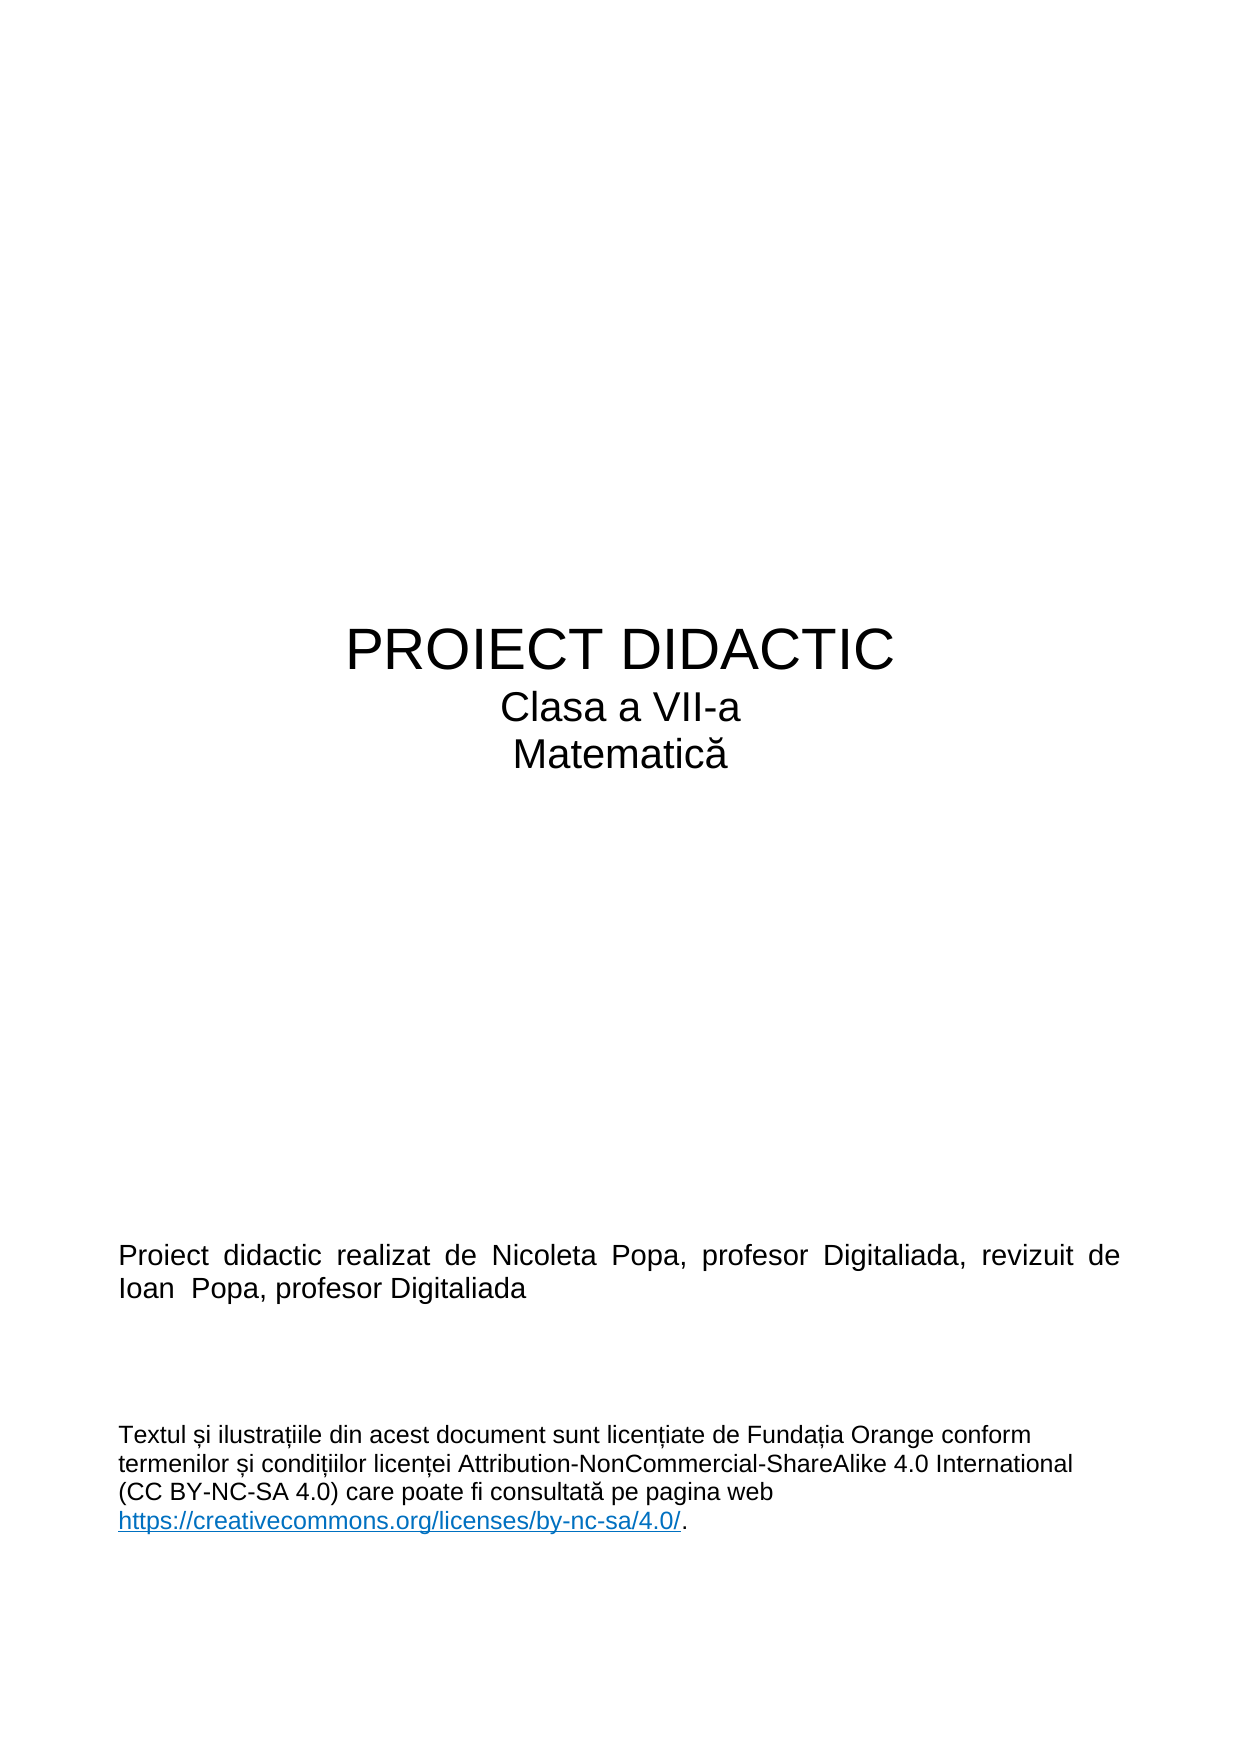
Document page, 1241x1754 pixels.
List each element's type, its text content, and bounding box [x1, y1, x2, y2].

text Matematică [118, 730, 1122, 778]
text PROIECT DIDACTIC [118, 615, 1122, 682]
text Clasa a VII-a [118, 682, 1122, 730]
text Proiect didactic realizat de Nicoleta Popa, profesor Digitaliada, revizuit de Ioan Popa, profesor Digitaliada [118, 1238, 1122, 1305]
text Textul și ilustrațiile din acest document sunt licențiate de Fundația Orange conform termenilor și condițiilor licenței Attribution-NonCommercial-ShareAlike 4.0 International (CC BY-NC-SA 4.0) care poate fi consultată pe pagina web https://creativecommons.org/licenses/by-nc-sa/4.0/. [118, 1420, 1122, 1535]
